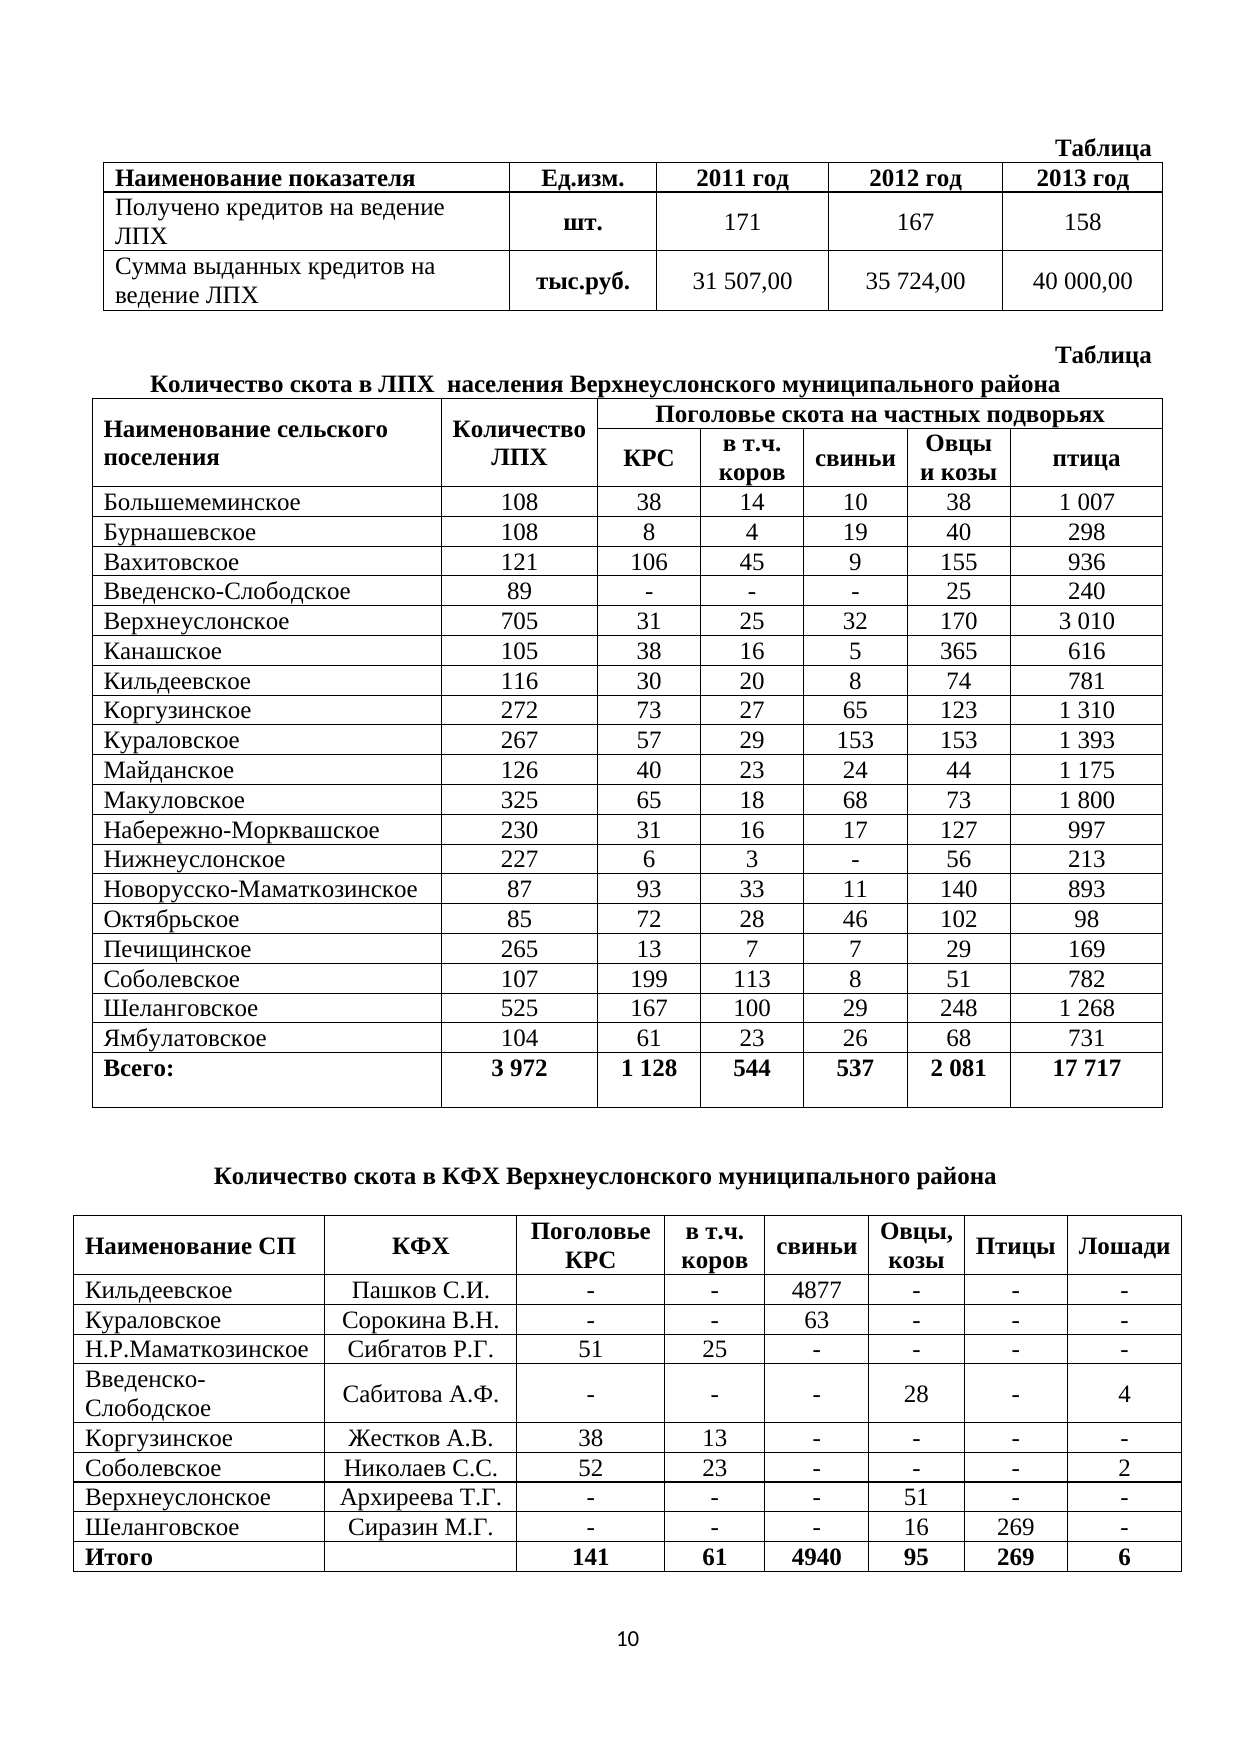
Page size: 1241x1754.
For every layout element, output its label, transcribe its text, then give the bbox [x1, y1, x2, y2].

table_cell 61 [598, 1023, 700, 1052]
table_cell птица [1011, 429, 1162, 486]
table_cell 525 [442, 994, 597, 1022]
table_cell Овцы и козы [908, 429, 1010, 486]
table_cell 153 [908, 725, 1010, 754]
table_cell 248 [908, 994, 1010, 1022]
table_cell 537 [804, 1053, 907, 1107]
table_cell 16 [701, 815, 803, 843]
table_cell Пашков С.И. [325, 1275, 516, 1304]
table_cell Нижнеуслонское [93, 845, 441, 873]
table_cell 31 [598, 815, 700, 843]
table_header Наименование сельского поселения [93, 399, 441, 486]
table_cell - [517, 1364, 664, 1422]
table_cell 10 [804, 487, 907, 516]
table_cell 121 [442, 547, 597, 575]
table_cell - [965, 1275, 1067, 1304]
text Количество скота в КФХ Верхнеуслонского муниципального района [59, 1161, 1152, 1190]
table_cell 4 [701, 517, 803, 546]
table_cell [325, 1542, 516, 1571]
table_cell 72 [598, 904, 700, 933]
table_cell 18 [701, 785, 803, 814]
table_cell 38 [908, 487, 1010, 516]
table_cell 25 [908, 576, 1010, 605]
text Таблица [59, 340, 1152, 369]
table_cell 26 [804, 1023, 907, 1052]
table_cell 85 [442, 904, 597, 933]
table_cell 113 [701, 964, 803, 992]
table_cell - [1068, 1512, 1181, 1541]
table_cell 25 [701, 606, 803, 635]
table_cell 61 [665, 1542, 764, 1571]
table_cell 153 [804, 725, 907, 754]
text Таблица [59, 133, 1152, 162]
table_cell Верхнеуслонское [74, 1483, 324, 1511]
table_cell 3 [701, 845, 803, 873]
table_cell Канашское [93, 636, 441, 665]
table_cell 89 [442, 576, 597, 605]
table_cell - [765, 1335, 868, 1363]
table_cell - [598, 576, 700, 605]
table_cell 29 [908, 934, 1010, 963]
table_cell 1 800 [1011, 785, 1162, 814]
table_cell 87 [442, 874, 597, 903]
text Количество скота в ЛПХ населения Верхнеуслонского муниципального района [59, 369, 1152, 398]
table_cell 105 [442, 636, 597, 665]
table_cell Ямбулатовское [93, 1023, 441, 1052]
table_cell 6 [598, 845, 700, 873]
table_cell Итого [74, 1542, 324, 1571]
table_header Поголовье КРС [517, 1216, 664, 1274]
table_cell 40 [908, 517, 1010, 546]
table_cell 1 007 [1011, 487, 1162, 516]
table_cell - [1068, 1275, 1181, 1304]
table_cell 65 [804, 696, 907, 724]
table_cell 32 [804, 606, 907, 635]
table_cell 167 [598, 994, 700, 1022]
table_cell 106 [598, 547, 700, 575]
table_cell - [1068, 1305, 1181, 1333]
table_cell 63 [765, 1305, 868, 1333]
table_cell 936 [1011, 547, 1162, 575]
table_header Лошади [1068, 1216, 1181, 1274]
table_cell Н.Р.Маматкозинское [74, 1335, 324, 1363]
table_cell в т.ч. коров [701, 429, 803, 486]
table_cell 68 [804, 785, 907, 814]
table_header 2011 год [657, 163, 828, 191]
table_header КФХ [325, 1216, 516, 1274]
table_cell 17 717 [1011, 1053, 1162, 1107]
table_cell Печищинское [93, 934, 441, 963]
table_cell - [1068, 1483, 1181, 1511]
table_cell Сумма выданных кредитов на ведение ЛПХ [104, 251, 509, 310]
table_cell - [665, 1512, 764, 1541]
table_cell 1 268 [1011, 994, 1162, 1022]
table_cell Соболевское [93, 964, 441, 992]
table_cell тыс.руб. [510, 251, 656, 310]
table_cell - [1068, 1335, 1181, 1363]
table_cell 1 393 [1011, 725, 1162, 754]
table_cell 38 [598, 487, 700, 516]
table_cell 267 [442, 725, 597, 754]
table_header Птицы [965, 1216, 1067, 1274]
table_cell 1 310 [1011, 696, 1162, 724]
table_cell - [965, 1483, 1067, 1511]
table_cell - [665, 1364, 764, 1422]
table_cell КРС [598, 429, 700, 486]
table_cell 93 [598, 874, 700, 903]
table_cell 33 [701, 874, 803, 903]
table_cell 16 [701, 636, 803, 665]
table_cell 141 [517, 1542, 664, 1571]
table_cell Майданское [93, 755, 441, 784]
table_cell Сибгатов Р.Г. [325, 1335, 516, 1363]
table_cell 199 [598, 964, 700, 992]
table_header Количество ЛПХ [442, 399, 597, 486]
table_cell Шеланговское [74, 1512, 324, 1541]
table_cell 31 [598, 606, 700, 635]
table_cell 1 128 [598, 1053, 700, 1107]
table_cell 2 [1068, 1453, 1181, 1481]
table_header Наименование СП [74, 1216, 324, 1274]
table_cell - [869, 1305, 964, 1333]
table_cell 19 [804, 517, 907, 546]
table_cell 616 [1011, 636, 1162, 665]
table_cell - [869, 1423, 964, 1452]
table_cell 28 [869, 1364, 964, 1422]
table_cell 4877 [765, 1275, 868, 1304]
table_cell 17 [804, 815, 907, 843]
table_cell 4 [1068, 1364, 1181, 1422]
table_cell 73 [598, 696, 700, 724]
table_cell 705 [442, 606, 597, 635]
table_cell Всего: [93, 1053, 441, 1107]
table_header 2013 год [1003, 163, 1162, 191]
table_cell 782 [1011, 964, 1162, 992]
table_cell 116 [442, 666, 597, 694]
table_cell 23 [665, 1453, 764, 1481]
table_cell 997 [1011, 815, 1162, 843]
table_cell 3 972 [442, 1053, 597, 1107]
table_cell 104 [442, 1023, 597, 1052]
table_cell 123 [908, 696, 1010, 724]
table_cell 227 [442, 845, 597, 873]
table_cell - [665, 1275, 764, 1304]
table_cell - [965, 1423, 1067, 1452]
table_cell 171 [657, 193, 828, 250]
table_cell 23 [701, 755, 803, 784]
table_cell 52 [517, 1453, 664, 1481]
table_cell Бурнашевское [93, 517, 441, 546]
table_cell 5 [804, 636, 907, 665]
table_cell 325 [442, 785, 597, 814]
table_cell - [869, 1335, 964, 1363]
table_cell Макуловское [93, 785, 441, 814]
table_cell 31 507,00 [657, 251, 828, 310]
table_cell - [965, 1335, 1067, 1363]
table_cell - [765, 1453, 868, 1481]
table_cell 108 [442, 487, 597, 516]
table_cell 13 [598, 934, 700, 963]
table_cell Введенско-Слободское [93, 576, 441, 605]
table_cell 28 [701, 904, 803, 933]
table_cell Октябрьское [93, 904, 441, 933]
table_cell 140 [908, 874, 1010, 903]
table_header Ед.изм. [510, 163, 656, 191]
table_cell 16 [869, 1512, 964, 1541]
table_cell 7 [804, 934, 907, 963]
table_cell 38 [517, 1423, 664, 1452]
table_cell 95 [869, 1542, 964, 1571]
table_cell Кильдеевское [93, 666, 441, 694]
table_cell 57 [598, 725, 700, 754]
table_cell 29 [701, 725, 803, 754]
table_cell 269 [965, 1512, 1067, 1541]
table_cell - [804, 845, 907, 873]
table_cell 6 [1068, 1542, 1181, 1571]
table_cell - [517, 1512, 664, 1541]
table_cell - [517, 1275, 664, 1304]
table_cell Коргузинское [93, 696, 441, 724]
table_cell 45 [701, 547, 803, 575]
table_cell Сиразин М.Г. [325, 1512, 516, 1541]
table_cell 170 [908, 606, 1010, 635]
table_cell - [869, 1275, 964, 1304]
table_cell 20 [701, 666, 803, 694]
table_cell 8 [804, 666, 907, 694]
table_cell шт. [510, 193, 656, 250]
table_cell 29 [804, 994, 907, 1022]
table_cell 127 [908, 815, 1010, 843]
table_cell 893 [1011, 874, 1162, 903]
table_cell Вахитовское [93, 547, 441, 575]
table_cell 68 [908, 1023, 1010, 1052]
table_cell 158 [1003, 193, 1162, 250]
table_cell Коргузинское [74, 1423, 324, 1452]
table_cell 731 [1011, 1023, 1162, 1052]
table_cell 8 [804, 964, 907, 992]
table_cell Архиреева Т.Г. [325, 1483, 516, 1511]
table_cell - [665, 1483, 764, 1511]
table_cell 169 [1011, 934, 1162, 963]
table_cell 240 [1011, 576, 1162, 605]
table_cell - [965, 1305, 1067, 1333]
table_cell Сабитова А.Ф. [325, 1364, 516, 1422]
table_cell Большемеминское [93, 487, 441, 516]
table_header Овцы, козы [869, 1216, 964, 1274]
table_cell 265 [442, 934, 597, 963]
table_cell Введенско-Слободское [74, 1364, 324, 1422]
table_cell 27 [701, 696, 803, 724]
table_cell - [765, 1423, 868, 1452]
table_cell Кураловское [93, 725, 441, 754]
table_cell 2 081 [908, 1053, 1010, 1107]
table_cell 126 [442, 755, 597, 784]
table_cell свиньи [804, 429, 907, 486]
table_cell 298 [1011, 517, 1162, 546]
table_cell - [869, 1453, 964, 1481]
table_cell 98 [1011, 904, 1162, 933]
table_cell Кураловское [74, 1305, 324, 1333]
table_cell 73 [908, 785, 1010, 814]
table_cell 167 [829, 193, 1002, 250]
table_cell - [804, 576, 907, 605]
table_cell 3 010 [1011, 606, 1162, 635]
table_cell 51 [908, 964, 1010, 992]
table_cell 24 [804, 755, 907, 784]
table_cell 269 [965, 1542, 1067, 1571]
table_cell 544 [701, 1053, 803, 1107]
table_cell - [517, 1483, 664, 1511]
table_cell 272 [442, 696, 597, 724]
table_cell 155 [908, 547, 1010, 575]
table_cell - [1068, 1423, 1181, 1452]
table_cell 14 [701, 487, 803, 516]
table_cell 51 [869, 1483, 964, 1511]
table_cell Кильдеевское [74, 1275, 324, 1304]
table_cell 230 [442, 815, 597, 843]
table_cell - [665, 1305, 764, 1333]
table_cell 56 [908, 845, 1010, 873]
table_cell - [765, 1364, 868, 1422]
table_cell 38 [598, 636, 700, 665]
table_cell 51 [517, 1335, 664, 1363]
table_cell 213 [1011, 845, 1162, 873]
table_cell 40 000,00 [1003, 251, 1162, 310]
table_cell 65 [598, 785, 700, 814]
table_cell 781 [1011, 666, 1162, 694]
table_cell - [701, 576, 803, 605]
table_header Поголовье скота на частных подворьях [598, 399, 1162, 427]
table_cell 23 [701, 1023, 803, 1052]
table_header 2012 год [829, 163, 1002, 191]
table_cell 102 [908, 904, 1010, 933]
table_cell 107 [442, 964, 597, 992]
table_cell - [517, 1305, 664, 1333]
table_cell Николаев С.С. [325, 1453, 516, 1481]
table_cell 40 [598, 755, 700, 784]
table_cell 25 [665, 1335, 764, 1363]
table_header в т.ч. коров [665, 1216, 764, 1274]
table_cell Верхнеуслонское [93, 606, 441, 635]
table_header свиньи [765, 1216, 868, 1274]
table_cell 7 [701, 934, 803, 963]
table_cell - [965, 1364, 1067, 1422]
table_cell 46 [804, 904, 907, 933]
table_cell Набережно-Морквашское [93, 815, 441, 843]
table_cell 9 [804, 547, 907, 575]
table_cell 8 [598, 517, 700, 546]
table_cell 100 [701, 994, 803, 1022]
table_cell 30 [598, 666, 700, 694]
table_cell 11 [804, 874, 907, 903]
table_cell 4940 [765, 1542, 868, 1571]
table_cell Получено кредитов на ведение ЛПХ [104, 193, 509, 250]
table_cell Соболевское [74, 1453, 324, 1481]
table_cell Шеланговское [93, 994, 441, 1022]
table_cell 35 724,00 [829, 251, 1002, 310]
table_cell Жестков А.В. [325, 1423, 516, 1452]
table_cell 44 [908, 755, 1010, 784]
table_cell 74 [908, 666, 1010, 694]
table_cell - [765, 1483, 868, 1511]
table_cell 365 [908, 636, 1010, 665]
table_cell Новорусско-Маматкозинское [93, 874, 441, 903]
table_cell 1 175 [1011, 755, 1162, 784]
table_cell 13 [665, 1423, 764, 1452]
table_cell - [765, 1512, 868, 1541]
table_cell - [965, 1453, 1067, 1481]
table_header Наименование показателя [104, 163, 509, 191]
table_cell 108 [442, 517, 597, 546]
table_cell Сорокина В.Н. [325, 1305, 516, 1333]
